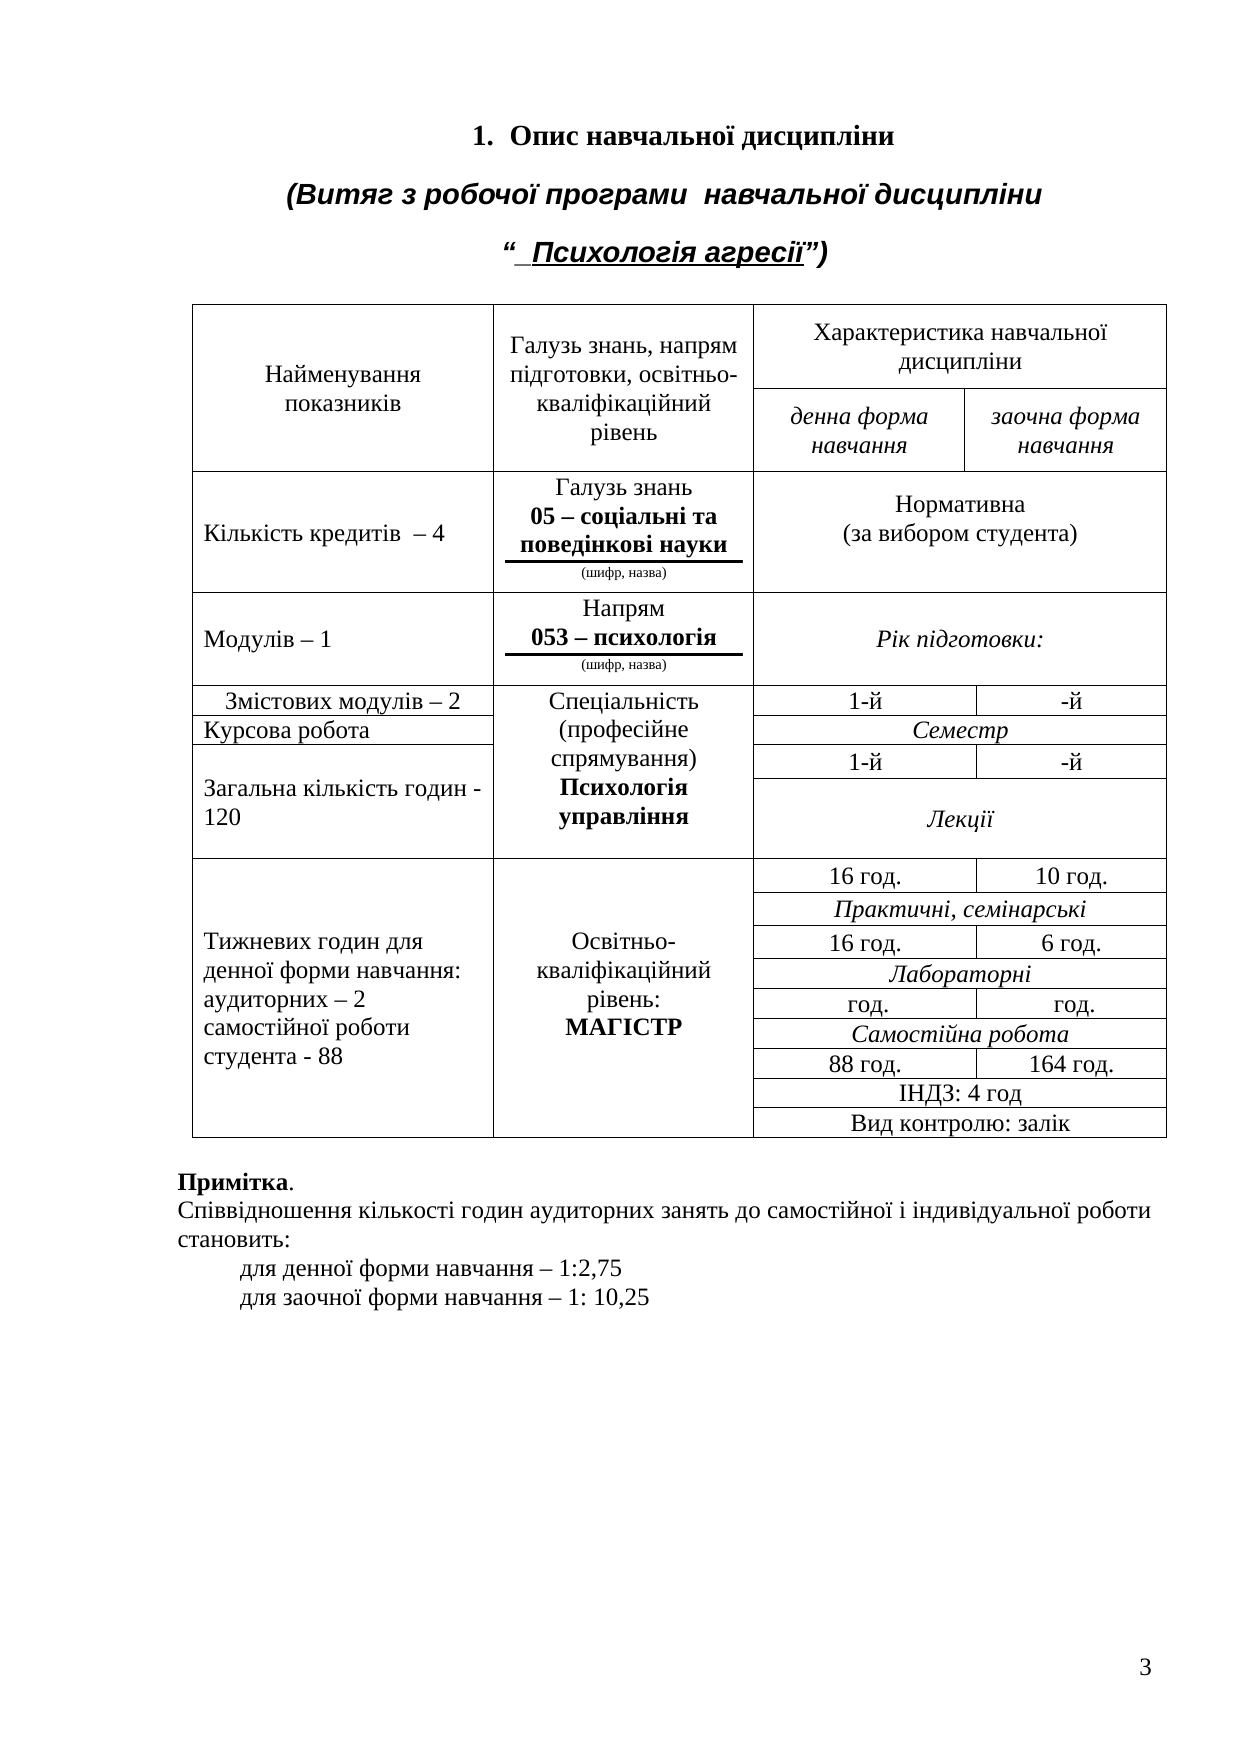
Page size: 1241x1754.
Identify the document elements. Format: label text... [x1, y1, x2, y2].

table_cell 1-й [754, 745, 976, 778]
table_cell Вид контролю: залік [754, 1108, 1166, 1137]
table_cell Рік підготовки: [754, 593, 1166, 685]
table_cell Нормативна (за вибором студента) [754, 472, 1166, 592]
table_cell Освітньо-кваліфікаційний рівень: МАГІСТР [494, 859, 753, 1137]
table_cell Модулів – 1 [193, 593, 493, 685]
table_cell ІНДЗ: 4 год [754, 1079, 1166, 1107]
table_header Найменування показників [193, 305, 493, 471]
table_cell Лекції [754, 779, 1166, 858]
table_cell 164 год. [977, 1049, 1166, 1077]
table_cell 1-й [754, 686, 976, 714]
subtitle (Витяг з робочої програми навчальної дисципліни [177, 177, 1152, 210]
table_cell 16 год. [754, 926, 976, 958]
table_cell заочна форма навчання [965, 389, 1166, 471]
table_cell Змістових модулів – 2 [193, 686, 493, 714]
text Примітка. [177, 1167, 1152, 1196]
table_cell -й [977, 745, 1166, 778]
table_cell Кількість кредитів – 4 [193, 472, 493, 592]
table_cell денна форма навчання [754, 389, 964, 471]
table_cell 10 год. [977, 859, 1166, 892]
table_cell Практичні, семінарські [754, 893, 1166, 925]
table_cell Напрям 053 – психологія (шифр, назва) [494, 593, 753, 685]
table_cell Тижневих годин для денної форми навчання: аудиторних – 2 самостійної роботи студента - 88 [193, 859, 493, 1137]
table_cell Самостійна робота [754, 1019, 1166, 1048]
table_cell Спеціальність (професійне спрямування) Психологія управління [494, 686, 753, 858]
subtitle “_Психологія агресії”) [177, 235, 1152, 269]
table_cell 6 год. [977, 926, 1166, 958]
table_cell 16 год. [754, 859, 976, 892]
table_cell -й [977, 686, 1166, 714]
table_header Галузь знань, напрям підготовки, освітньо-кваліфікаційний рівень [494, 305, 753, 471]
text Співвідношення кількості годин аудиторних занять до самостійної і індивідуальної роботи становить: [177, 1196, 1152, 1253]
table_cell Загальна кількість годин - 120 [193, 745, 493, 858]
table_cell Курсова робота [193, 716, 493, 744]
table_cell 88 год. [754, 1049, 976, 1077]
table_cell Галузь знань 05 – соціальні та поведінкові науки (шифр, назва) [494, 472, 753, 592]
subtitle Опис навчальної дисципліни [215, 118, 1152, 152]
table_cell год. [977, 989, 1166, 1018]
table_cell год. [754, 989, 976, 1018]
table_cell Семестр [754, 716, 1166, 744]
text для заочної форми навчання – 1: 10,25 [177, 1282, 1152, 1311]
table_header Характеристика навчальної дисципліни [754, 305, 1166, 387]
table_cell Лабораторні [754, 959, 1166, 988]
text для денної форми навчання – 1:2,75 [177, 1253, 1152, 1282]
